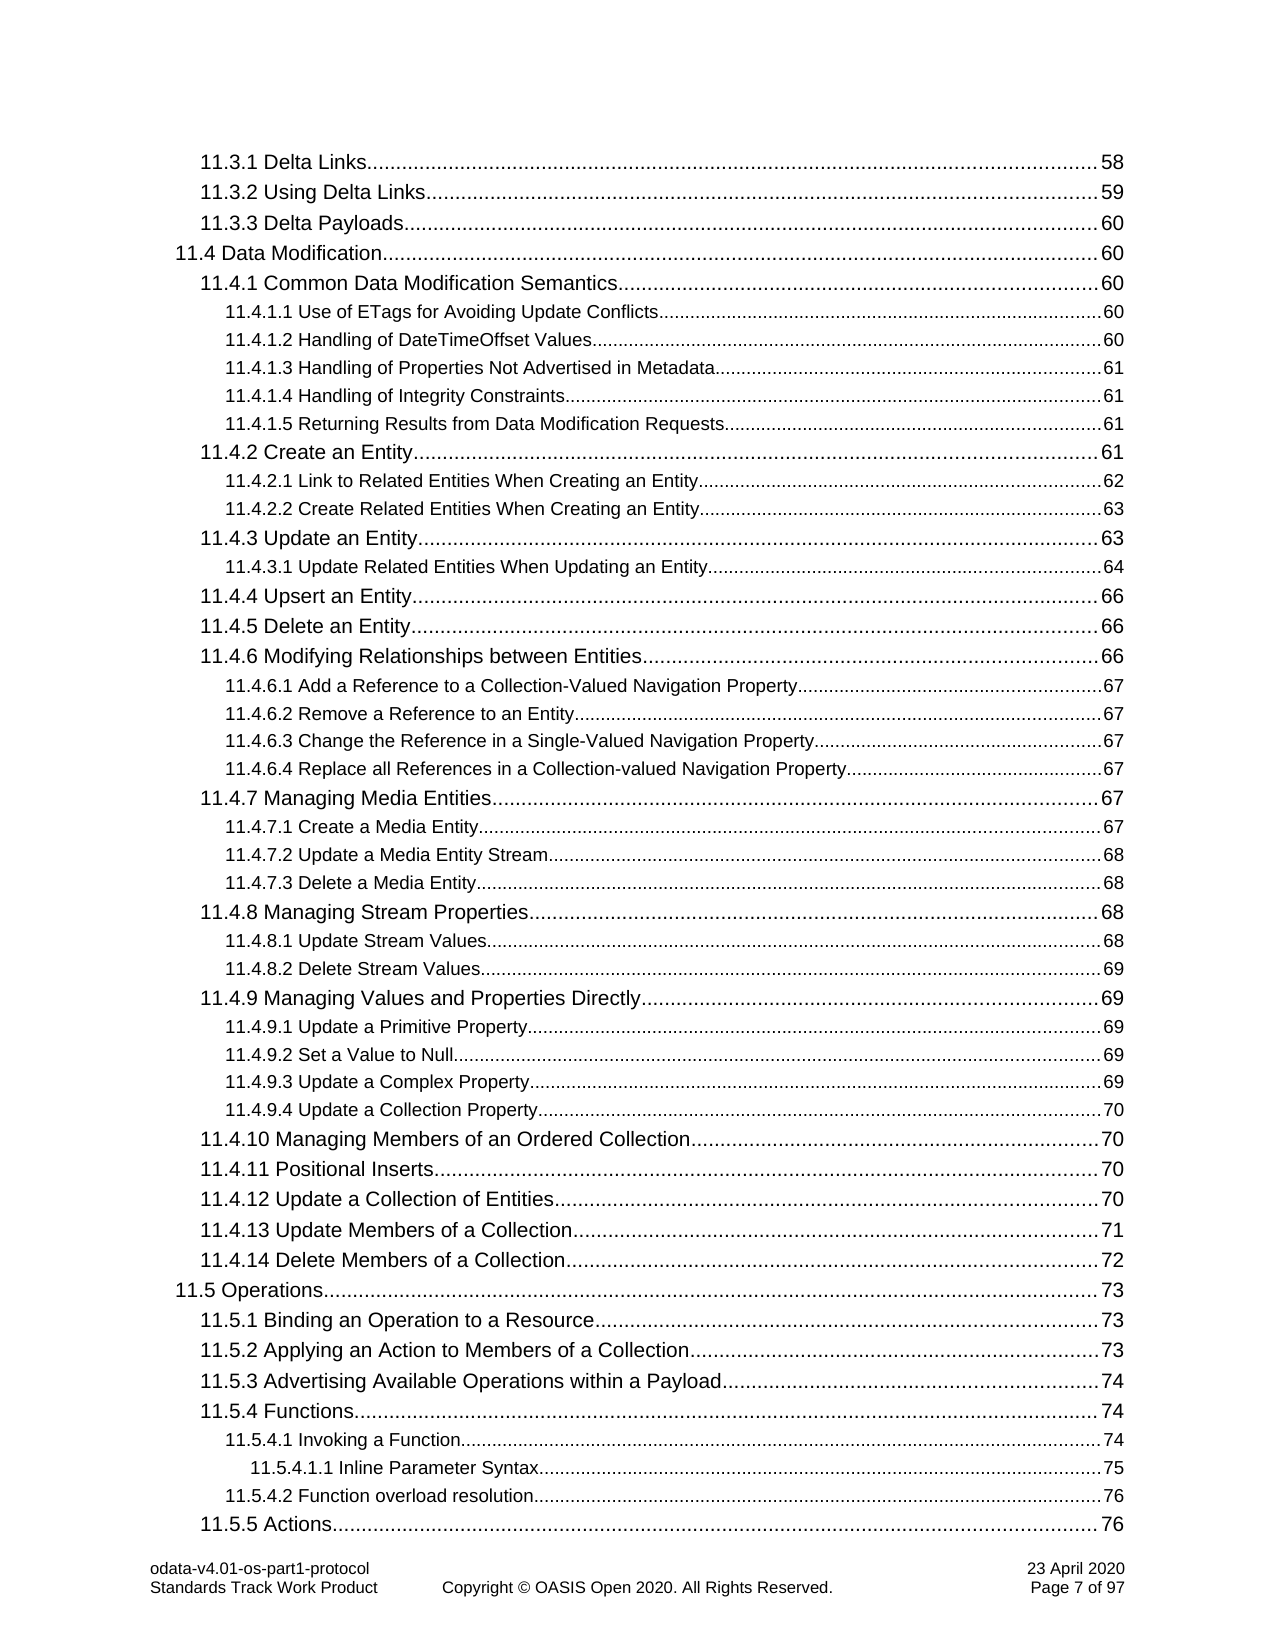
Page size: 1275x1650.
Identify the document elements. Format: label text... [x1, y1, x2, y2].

text 11.4.5 Delete an Entity 66 [200, 614, 1125, 638]
text 11.4.1.3 Handling of Properties Not Advertised in Metadata 61 [225, 357, 1125, 378]
text 11.4.8.1 Update Stream Values 68 [225, 930, 1125, 951]
text 11.4.7.3 Delete a Media Entity 68 [225, 872, 1125, 893]
text 11.4.2 Create an Entity 61 [200, 440, 1125, 464]
text 11.4.7 Managing Media Entities 67 [200, 786, 1125, 810]
text 11.4.7.1 Create a Media Entity 67 [225, 816, 1125, 838]
text 11.4.9.2 Set a Value to Null 69 [225, 1043, 1125, 1065]
text 11.4.3.1 Update Related Entities When Updating an Entity 64 [225, 556, 1125, 578]
text 11.4.9.1 Update a Primitive Property 69 [225, 1016, 1125, 1037]
text 11.4.1.4 Handling of Integrity Constraints 61 [225, 384, 1125, 406]
text 11.4 Data Modification 60 [175, 241, 1125, 264]
text 11.5.2 Applying an Action to Members of a Collection 73 [200, 1338, 1125, 1362]
text 11.4.1.5 Returning Results from Data Modification Requests 61 [225, 412, 1125, 434]
text 11.4.9.4 Update a Collection Property 70 [225, 1099, 1125, 1121]
text 11.4.1.1 Use of ETags for Avoiding Update Conflicts 60 [225, 301, 1125, 323]
text 11.4.8.2 Delete Stream Values 69 [225, 957, 1125, 979]
text 11.5.3 Advertising Available Operations within a Payload 74 [200, 1368, 1125, 1392]
text 11.4.9.3 Update a Complex Property 69 [225, 1071, 1125, 1093]
text 11.5.4.2 Function overload resolution 76 [225, 1484, 1125, 1506]
text 11.4.10 Managing Members of an Ordered Collection 70 [200, 1127, 1125, 1151]
text 11.4.6.1 Add a Reference to a Collection-Valued Navigation Property 67 [225, 674, 1125, 696]
text 11.3.3 Delta Payloads 60 [200, 210, 1125, 234]
text 11.4.2.1 Link to Related Entities When Creating an Entity 62 [225, 470, 1125, 492]
text 11.4.4 Upsert an Entity 66 [200, 584, 1125, 608]
text 11.4.14 Delete Members of a Collection 72 [200, 1248, 1125, 1272]
text 11.5.4 Functions 74 [200, 1399, 1125, 1423]
text 11.5.5 Actions 76 [200, 1512, 1125, 1536]
text 11.4.3 Update an Entity 63 [200, 526, 1125, 550]
text 11.5 Operations 73 [175, 1278, 1125, 1302]
text 11.4.6.2 Remove a Reference to an Entity 67 [225, 702, 1125, 724]
text 11.5.4.1 Invoking a Function 74 [225, 1429, 1125, 1450]
text 11.4.7.2 Update a Media Entity Stream 68 [225, 844, 1125, 865]
text 11.4.2.2 Create Related Entities When Creating an Entity 63 [225, 498, 1125, 520]
text 11.4.13 Update Members of a Collection 71 [200, 1217, 1125, 1241]
text 11.5.4.1.1 Inline Parameter Syntax 75 [250, 1457, 1125, 1478]
text 11.4.6 Modifying Relationships between Entities 66 [200, 644, 1125, 668]
text 11.4.1 Common Data Modification Semantics 60 [200, 271, 1125, 295]
text 11.5.1 Binding an Operation to a Resource 73 [200, 1308, 1125, 1332]
text 11.4.1.2 Handling of DateTimeOffset Values 60 [225, 329, 1125, 350]
text 11.4.11 Positional Inserts 70 [200, 1157, 1125, 1181]
text 11.3.2 Using Delta Links 59 [200, 180, 1125, 204]
text 11.4.6.4 Replace all References in a Collection-valued Navigation Property 67 [225, 758, 1125, 779]
text 11.4.6.3 Change the Reference in a Single-Valued Navigation Property 67 [225, 730, 1125, 752]
text 11.4.12 Update a Collection of Entities 70 [200, 1187, 1125, 1211]
text 11.3.1 Delta Links 58 [200, 150, 1125, 174]
text 11.4.8 Managing Stream Properties 68 [200, 899, 1125, 923]
text 11.4.9 Managing Values and Properties Directly 69 [200, 985, 1125, 1009]
